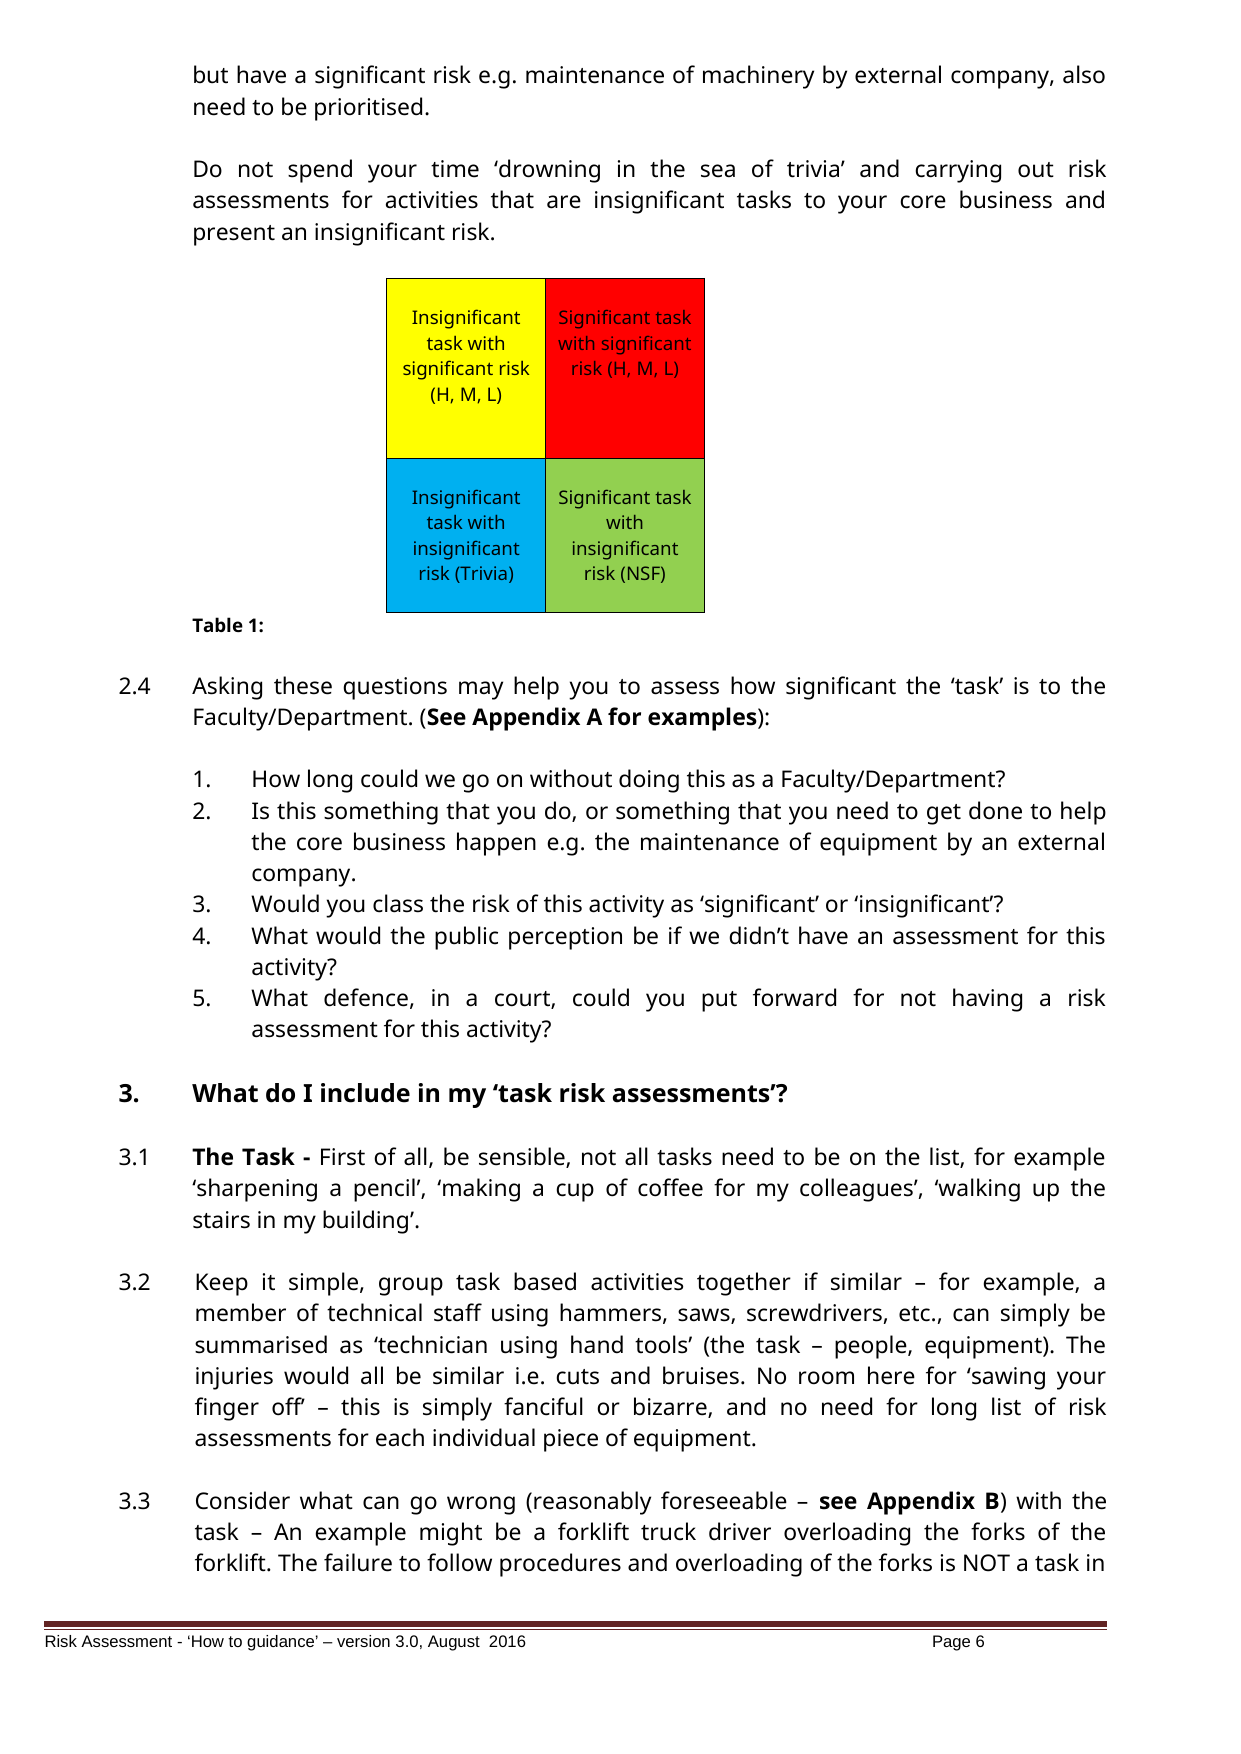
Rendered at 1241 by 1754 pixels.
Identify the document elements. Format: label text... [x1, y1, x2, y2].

text 2.4 Asking these questions may help you to assess how significant the ‘task’ is to the Faculty/Department. (See Appendix A for examples): [118, 669, 1107, 732]
list Would you class the risk of this activity as ‘significant’ or ‘insignificant’? [192, 888, 1107, 919]
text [118, 1485, 1107, 1579]
list What would the public perception be if we didn’t have an assessment for this activity? [192, 919, 1107, 982]
text Table 1: [192, 613, 1107, 638]
table_header Insignificant task with significant risk (H, M, L) [387, 279, 545, 458]
text 3.1 The Task - First of all, be sensible, not all tasks need to be on the list, for example ‘sharpening a pencil’, ‘making a cup of coffee for my colleagues’, ‘walking up the stairs in my building’. [118, 1141, 1107, 1235]
list How long could we go on without doing this as a Faculty/Department? [192, 763, 1107, 794]
list What do I include in my ‘task risk assessments’? [118, 1076, 1107, 1110]
text 3.2 Keep it simple, group task based activities together if similar – for example, a member of technical staff using hammers, saws, screwdrivers, etc., can simply be summarised as ‘technician using hand tools’ (the task – people, equipment). The injuries would all be similar i.e. cuts and bruises. No room here for ‘sawing your finger off’ – this is simply fanciful or bizarre, and no need for long list of risk assessments for each individual piece of equipment. [118, 1266, 1107, 1454]
table_header Significant task with significant risk (H, M, L) [546, 279, 704, 458]
text Do not spend your time ‘drowning in the sea of trivia’ and carrying out risk assessments for activities that are insignificant tasks to your core business and present an insignificant risk. [192, 153, 1107, 247]
list What defence, in a court, could you put forward for not having a risk assessment for this activity? [192, 982, 1107, 1044]
table_cell Significant task with insignificant risk (NSF) [546, 459, 704, 612]
table_cell Insignificant task with insignificant risk (Trivia) [387, 459, 545, 612]
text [192, 59, 1107, 122]
list Is this something that you do, or something that you need to get done to help the core business happen e.g. the maintenance of equipment by an external company. [192, 794, 1107, 888]
